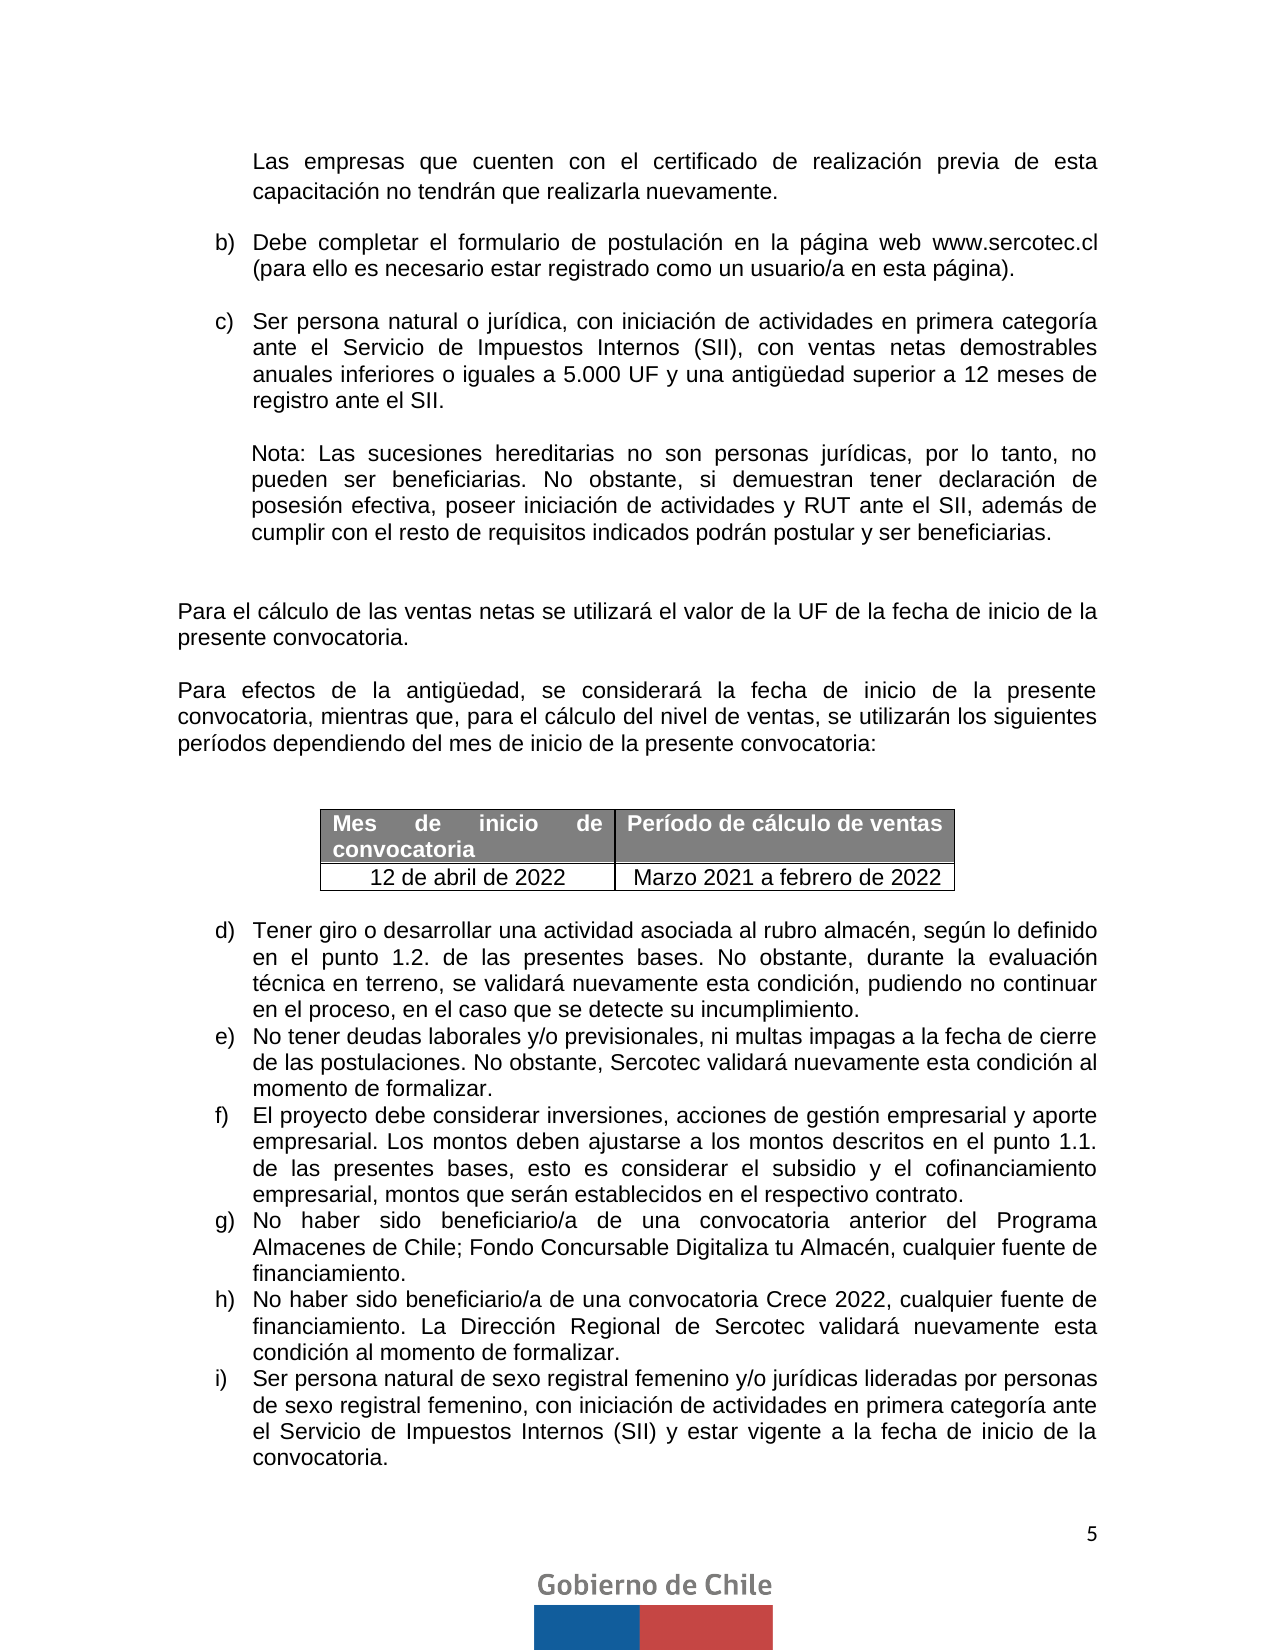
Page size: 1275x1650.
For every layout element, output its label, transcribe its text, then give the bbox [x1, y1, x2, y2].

list Debe completar el formulario de postulación en la página web www.sercotec.cl (para ello es necesario estar registrado como un usuario/a en esta página). [215, 229, 1098, 282]
list Ser persona natural o jurídica, con iniciación de actividades en primera categoría ante el Servicio de Impuestos Internos (SII), con ventas netas demostrables anuales inferiores o iguales a 5.000 UF y una antigüedad superior a 12 meses de registro ante el SII. [215, 308, 1098, 413]
picture [532, 1560, 774, 1650]
list No haber sido beneficiario/a de una convocatoria Crece 2022, cualquier fuente de financiamiento. La Dirección Regional de Sercotec validará nuevamente esta condición al momento de formalizar. [215, 1286, 1098, 1365]
table_header Mes de inicio de convocatoria [321, 810, 614, 862]
list No tener deudas laborales y/o previsionales, ni multas impagas a la fecha de cierre de las postulaciones. No obstante, Sercotec validará nuevamente esta condición al momento de formalizar. [215, 1023, 1098, 1102]
list Ser persona natural de sexo registral femenino y/o jurídicas lideradas por personas de sexo registral femenino, con iniciación de actividades en primera categoría ante el Servicio de Impuestos Internos (SII) y estar vigente a la fecha de inicio de la convocatoria. [215, 1365, 1098, 1471]
table_header Período de cálculo de ventas [616, 810, 954, 862]
text Nota: Las sucesiones hereditarias no son personas jurídicas, por lo tanto, no pueden ser beneficiarias. No obstante, si demuestran tener declaración de posesión efectiva, poseer iniciación de actividades y RUT ante el SII, además de cumplir con el resto de requisitos indicados podrán postular y ser beneficiarias. [251, 440, 1098, 545]
list No haber sido beneficiario/a de una convocatoria anterior del Programa Almacenes de Chile; Fondo Concursable Digitaliza tu Almacén, cualquier fuente de financiamiento. [215, 1207, 1098, 1286]
table_cell 12 de abril de 2022 [321, 864, 614, 890]
list Las empresas que cuenten con el certificado de realización previa de esta capacitación no tendrán que realizarla nuevamente. [252, 148, 1098, 204]
text Para el cálculo de las ventas netas se utilizará el valor de la UF de la fecha de inicio de la presente convocatoria. [177, 598, 1098, 651]
table_cell Marzo 2021 a febrero de 2022 [616, 864, 954, 890]
list El proyecto debe considerar inversiones, acciones de gestión empresarial y aporte empresarial. Los montos deben ajustarse a los montos descritos en el punto 1.1. de las presentes bases, esto es considerar el subsidio y el cofinanciamiento empresarial, montos que serán establecidos en el respectivo contrato. [215, 1102, 1098, 1207]
text Para efectos de la antigüedad, se considerará la fecha de inicio de la presente convocatoria, mientras que, para el cálculo del nivel de ventas, se utilizarán los siguientes períodos dependiendo del mes de inicio de la presente convocatoria: [177, 677, 1098, 756]
list Tener giro o desarrollar una actividad asociada al rubro almacén, según lo definido en el punto 1.2. de las presentes bases. No obstante, durante la evaluación técnica en terreno, se validará nuevamente esta condición, pudiendo no continuar en el proceso, en el caso que se detecte su incumplimiento. [215, 917, 1098, 1023]
